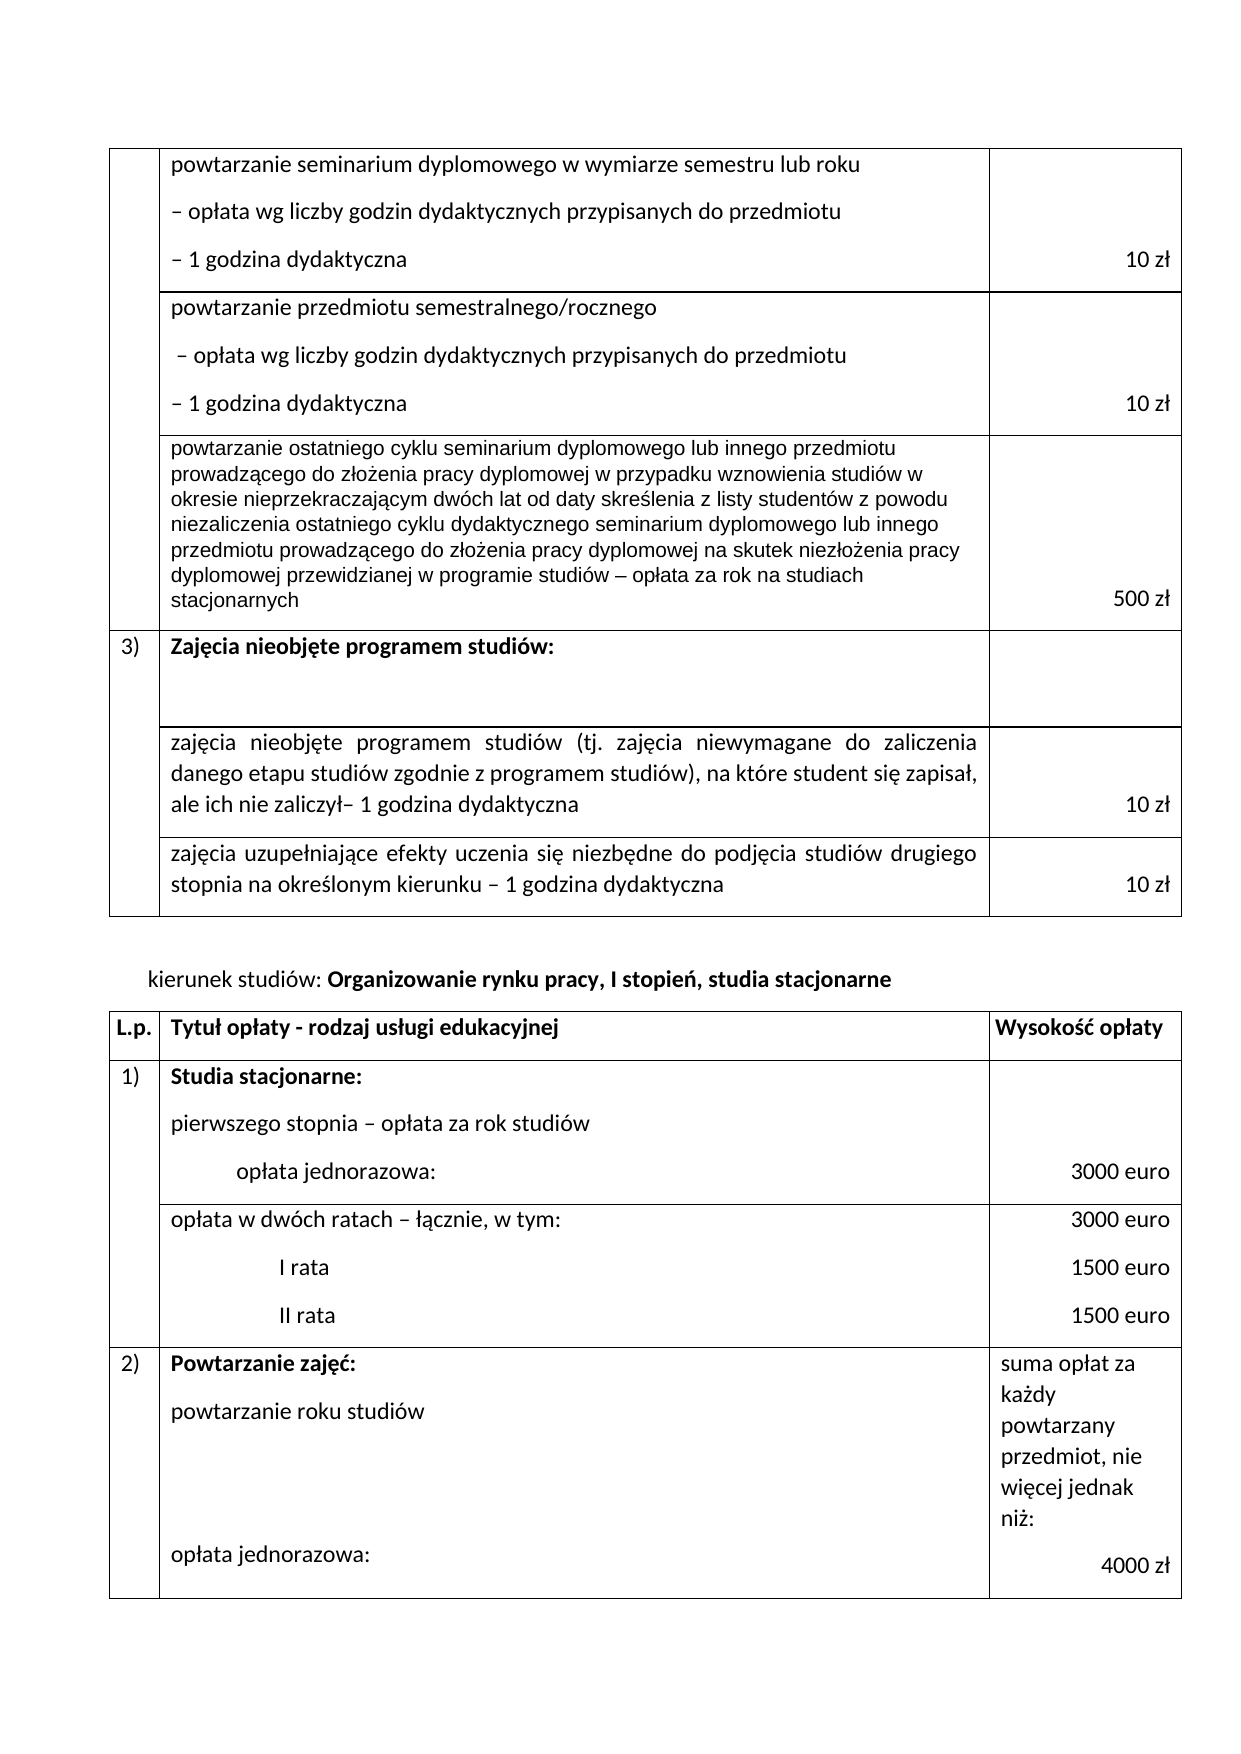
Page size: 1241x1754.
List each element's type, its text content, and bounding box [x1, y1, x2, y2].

table_cell Powtarzanie zajęć: powtarzanie roku studiów opłata jednorazowa: [160, 1348, 989, 1598]
table_cell 500 zł [990, 436, 1181, 630]
table_cell 3000 euro [990, 1061, 1181, 1203]
table_cell 10 zł [990, 149, 1181, 291]
table_cell Zajęcia nieobjęte programem studiów: [160, 631, 989, 726]
table_cell Studia stacjonarne: pierwszego stopnia – opłata za rok studiów opłata jednorazowa: [160, 1061, 989, 1203]
table_header Tytuł opłaty - rodzaj usługi edukacyjnej [160, 1012, 989, 1060]
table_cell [160, 1205, 989, 1347]
table_cell 2) [110, 1348, 159, 1598]
table_cell 10 zł [990, 293, 1181, 435]
table_cell 3000 euro 1500 euro 1500 euro [990, 1205, 1181, 1347]
table_cell suma opłat za każdy powtarzany przedmiot, nie więcej jednak niż: 4000 zł [990, 1348, 1181, 1598]
text kierunek studiów: Organizowanie rynku pracy, I stopień, studia stacjonarne [148, 964, 1093, 993]
table_cell 10 zł [990, 728, 1181, 837]
table_header L.p. [110, 1012, 159, 1060]
table_header Wysokość opłaty [990, 1012, 1181, 1060]
table_cell zajęcia uzupełniające efekty uczenia się niezbędne do podjęcia studiów drugiego stopnia na określonym kierunku – 1 godzina dydaktyczna [160, 838, 989, 916]
table_cell zajęcia nieobjęte programem studiów (tj. zajęcia niewymagane do zaliczenia danego etapu studiów zgodnie z programem studiów), na które student się zapisał, ale ich nie zaliczył– 1 godzina dydaktyczna [160, 728, 989, 837]
table_cell powtarzanie seminarium dyplomowego w wymiarze semestru lub roku – opłata wg liczby godzin dydaktycznych przypisanych do przedmiotu – 1 godzina dydaktyczna [160, 149, 989, 291]
table_cell powtarzanie przedmiotu semestralnego/rocznego – opłata wg liczby godzin dydaktycznych przypisanych do przedmiotu – 1 godzina dydaktyczna [160, 293, 989, 435]
table_cell 3) [110, 631, 159, 916]
table_cell 10 zł [990, 838, 1181, 916]
table_cell powtarzanie ostatniego cyklu seminarium dyplomowego lub innego przedmiotu prowadzącego do złożenia pracy dyplomowej w przypadku wznowienia studiów w okresie nieprzekraczającym dwóch lat od daty skreślenia z listy studentów z powodu niezaliczenia ostatniego cyklu dydaktycznego seminarium dyplomowego lub innego przedmiotu prowadzącego do złożenia pracy dyplomowej na skutek niezłożenia pracy dyplomowej przewidzianej w programie studiów – opłata za rok na studiach stacjonarnych [160, 436, 989, 630]
table_cell [990, 631, 1181, 726]
table_cell 1) [110, 1061, 159, 1347]
